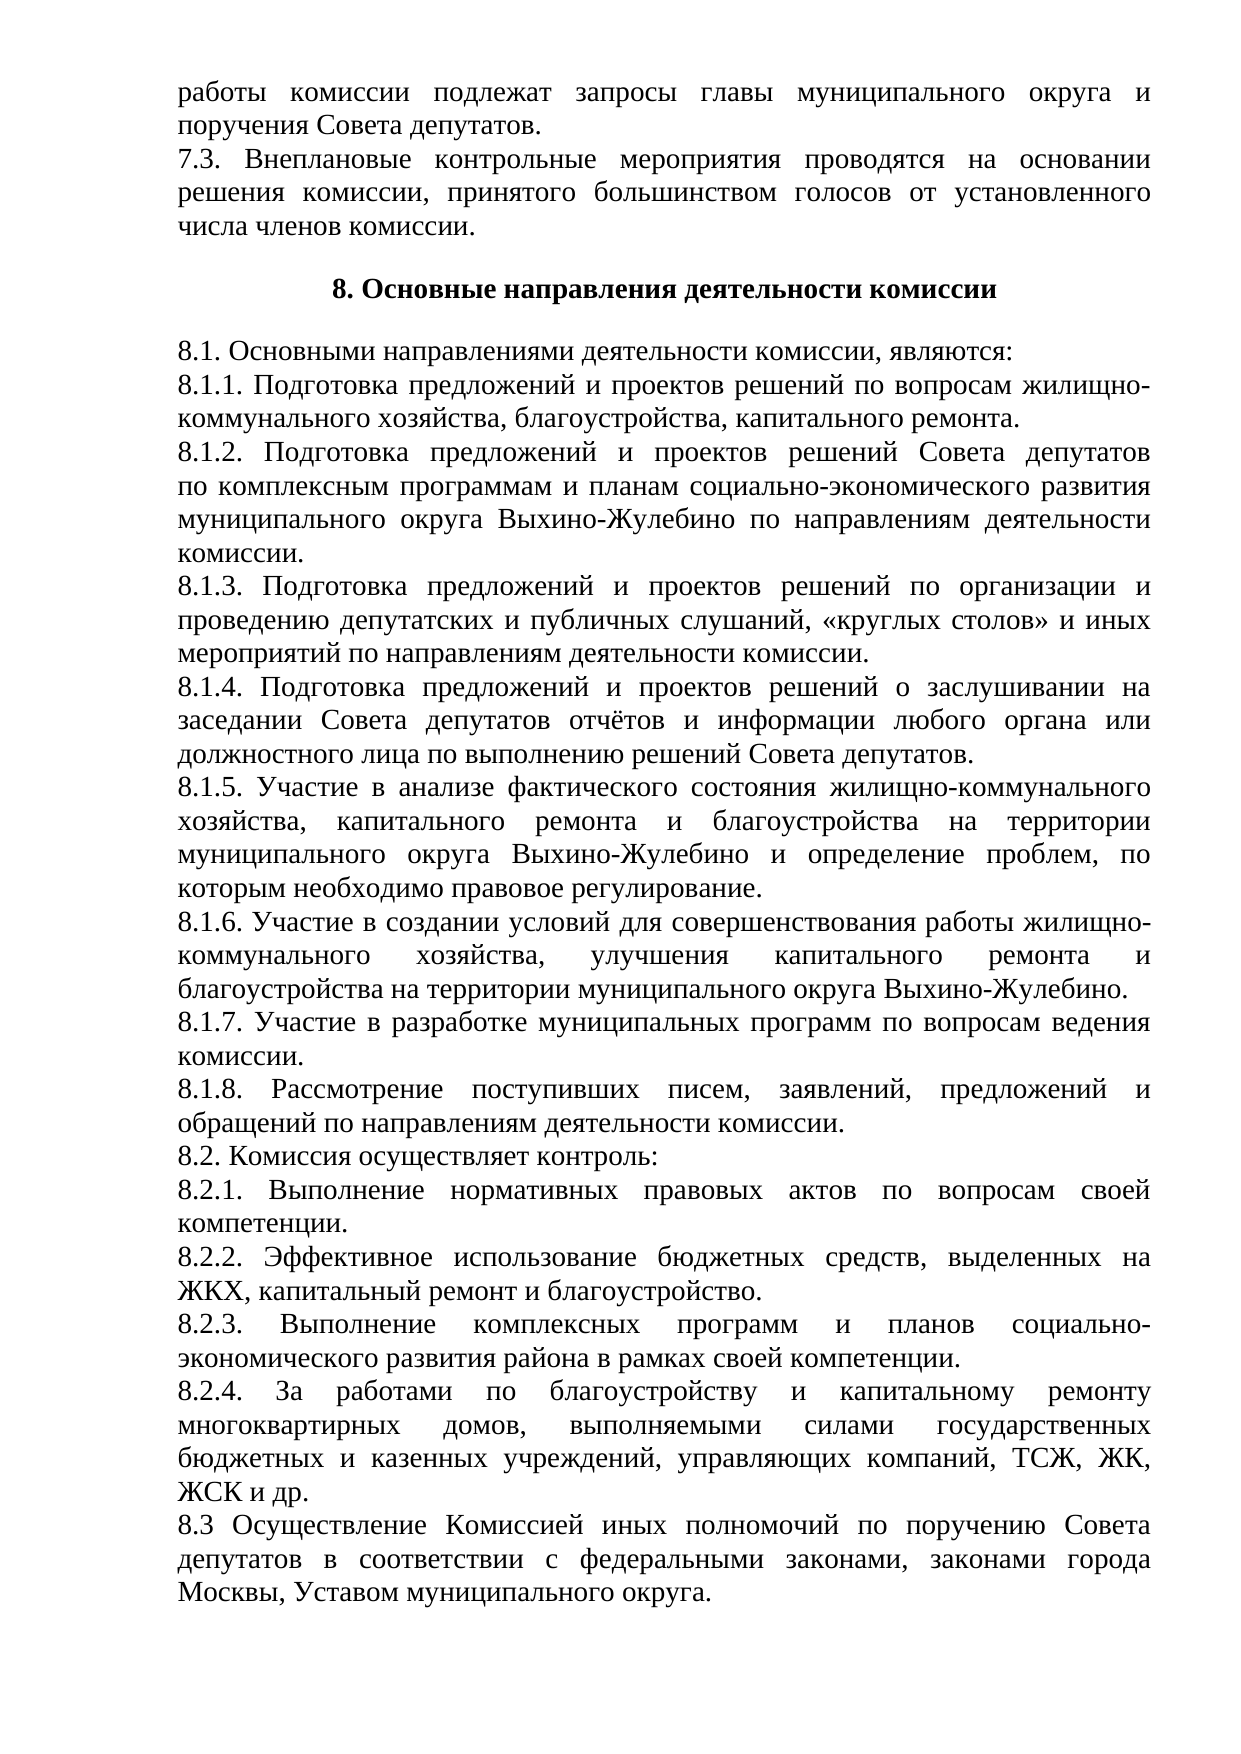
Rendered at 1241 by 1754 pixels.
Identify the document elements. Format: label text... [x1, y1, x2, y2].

text 8.1.6. Участие в создании условий для совершенствования работы жилищно-коммунального хозяйства, улучшения капитального ремонта и благоустройства на территории муниципального округа Выхино-Жулебино. [177, 904, 1152, 1004]
text 7.3. Внеплановые контрольные мероприятия проводятся на основании решения комиссии, принятого большинством голосов от установленного числа членов комиссии. [177, 141, 1152, 242]
text 8.1. Основными направлениями деятельности комиссии, являются: [177, 333, 1152, 367]
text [177, 74, 1152, 141]
text 8. Основные направления деятельности комиссии [177, 271, 1152, 304]
text 8.1.8. Рассмотрение поступивших писем, заявлений, предложений и обращений по направлениям деятельности комиссии. [177, 1071, 1152, 1138]
text 8.1.7. Участие в разработке муниципальных программ по вопросам ведения комиссии. [177, 1004, 1152, 1071]
text 8.3 Осуществление Комиссией иных полномочий по поручению Совета депутатов в соответствии с федеральными законами, законами города Москвы, Уставом муниципального округа. [177, 1507, 1152, 1608]
text 8.2.4. За работами по благоустройству и капитальному ремонту многоквартирных домов, выполняемыми силами государственных бюджетных и казенных учреждений, управляющих компаний, ТСЖ, ЖК, ЖСК и др. [177, 1373, 1152, 1507]
text 8.1.4. Подготовка предложений и проектов решений о заслушивании на заседании Совета депутатов отчётов и информации любого органа или должностного лица по выполнению решений Совета депутатов. [177, 669, 1152, 769]
text 8.1.5. Участие в анализе фактического состояния жилищно-коммунального хозяйства, капитального ремонта и благоустройства на территории муниципального округа Выхино-Жулебино и определение проблем, по которым необходимо правовое регулирование. [177, 769, 1152, 904]
text 8.2. Комиссия осуществляет контроль: [177, 1138, 1152, 1172]
text 8.1.3. Подготовка предложений и проектов решений по организации и проведению депутатских и публичных слушаний, «круглых столов» и иных мероприятий по направлениям деятельности комиссии. [177, 568, 1152, 669]
text 8.2.1. Выполнение нормативных правовых актов по вопросам своей компетенции. [177, 1172, 1152, 1239]
text 8.2.3. Выполнение комплексных программ и планов социально-экономического развития района в рамках своей компетенции. [177, 1306, 1152, 1373]
text 8.1.1. Подготовка предложений и проектов решений по вопросам жилищно-коммунального хозяйства, благоустройства, капитального ремонта. [177, 367, 1152, 434]
text 8.1.2. Подготовка предложений и проектов решений Совета депутатов по комплексным программам и планам социально-экономического развития муниципального округа Выхино-Жулебино по направлениям деятельности комиссии. [177, 434, 1152, 568]
text 8.2.2. Эффективное использование бюджетных средств, выделенных на ЖКХ, капитальный ремонт и благоустройство. [177, 1239, 1152, 1306]
